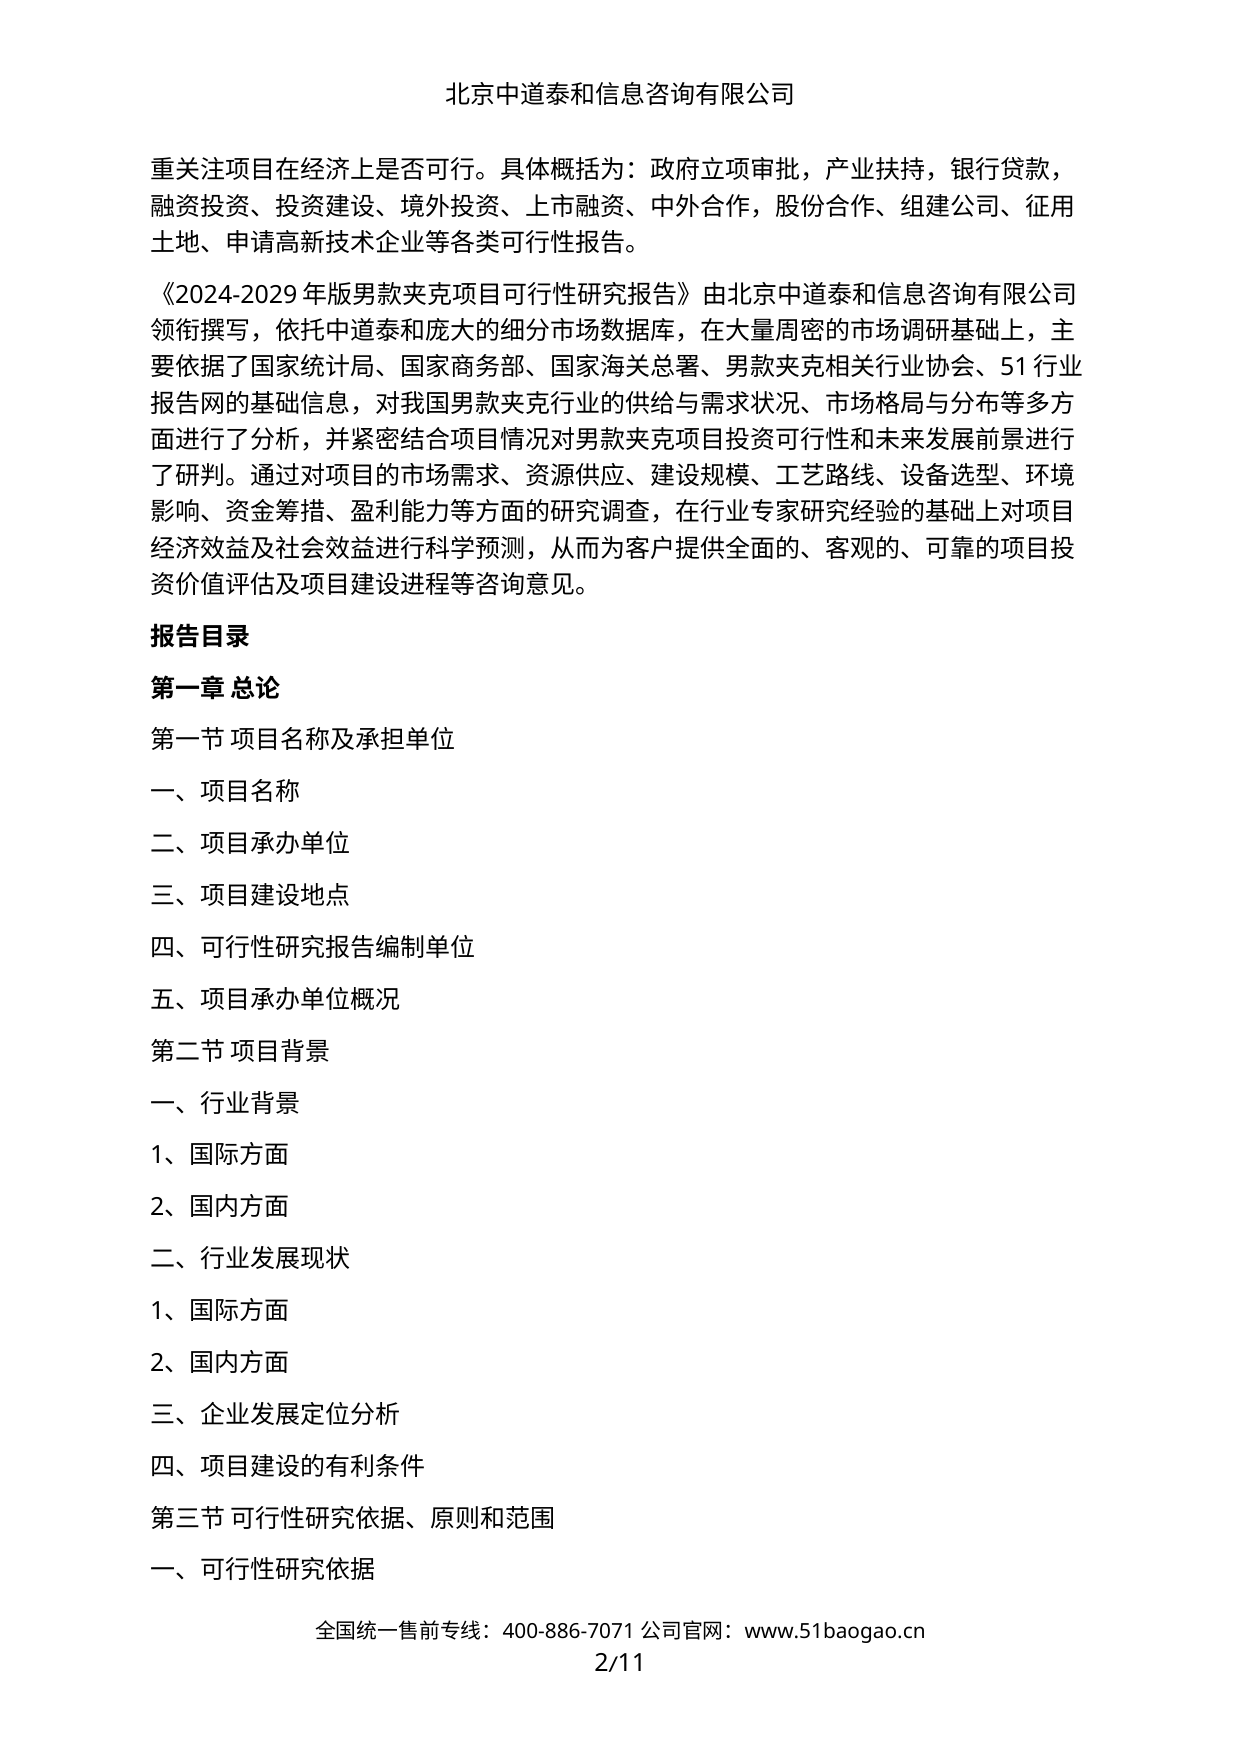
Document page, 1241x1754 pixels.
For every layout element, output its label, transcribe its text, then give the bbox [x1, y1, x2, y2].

text 一、行业背景 [150, 1083, 1090, 1119]
text 2、国内方面 [150, 1187, 1090, 1223]
text 四、可行性研究报告编制单位 [150, 927, 1090, 964]
text 二、行业发展现状 [150, 1239, 1090, 1275]
text 四、项目建设的有利条件 [150, 1446, 1090, 1482]
text 一、可行性研究依据 [150, 1550, 1090, 1586]
text 三、企业发展定位分析 [150, 1394, 1090, 1431]
text 第三节 可行性研究依据、原则和范围 [150, 1498, 1090, 1534]
text 第一章 总论 [150, 668, 1090, 704]
text 第一节 项目名称及承担单位 [150, 720, 1090, 756]
text 《2024-2029年版男款夹克项目可行性研究报告》由北京中道泰和信息咨询有限公司领衔撰写，依托中道泰和庞大的细分市场数据库，在大量周密的市场调研基础上，主要依据了国家统计局、国家商务部、国家海关总署、男款夹克相关行业协会、51行业报告网的基础信息，对我国男款夹克行业的供给与需求状况、市场格局与分布等多方面进行了分析，并紧密结合项目情况对男款夹克项目投资可行性和未来发展前景进行了研判。通过对项目的市场需求、资源供应、建设规模、工艺路线、设备选型、环境影响、资金筹措、盈利能力等方面的研究调查，在行业专家研究经验的基础上对项目经济效益及社会效益进行科学预测，从而为客户提供全面的、客观的、可靠的项目投资价值评估及项目建设进程等咨询意见。 [150, 274, 1090, 601]
text 第二节 项目背景 [150, 1031, 1090, 1067]
text 五、项目承办单位概况 [150, 979, 1090, 1016]
text 报告目录 [150, 616, 1090, 652]
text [150, 150, 1090, 259]
text 二、项目承办单位 [150, 824, 1090, 860]
text 1、国际方面 [150, 1291, 1090, 1327]
text 一、项目名称 [150, 772, 1090, 808]
text 2、国内方面 [150, 1342, 1090, 1379]
text 三、项目建设地点 [150, 876, 1090, 912]
text 1、国际方面 [150, 1135, 1090, 1171]
